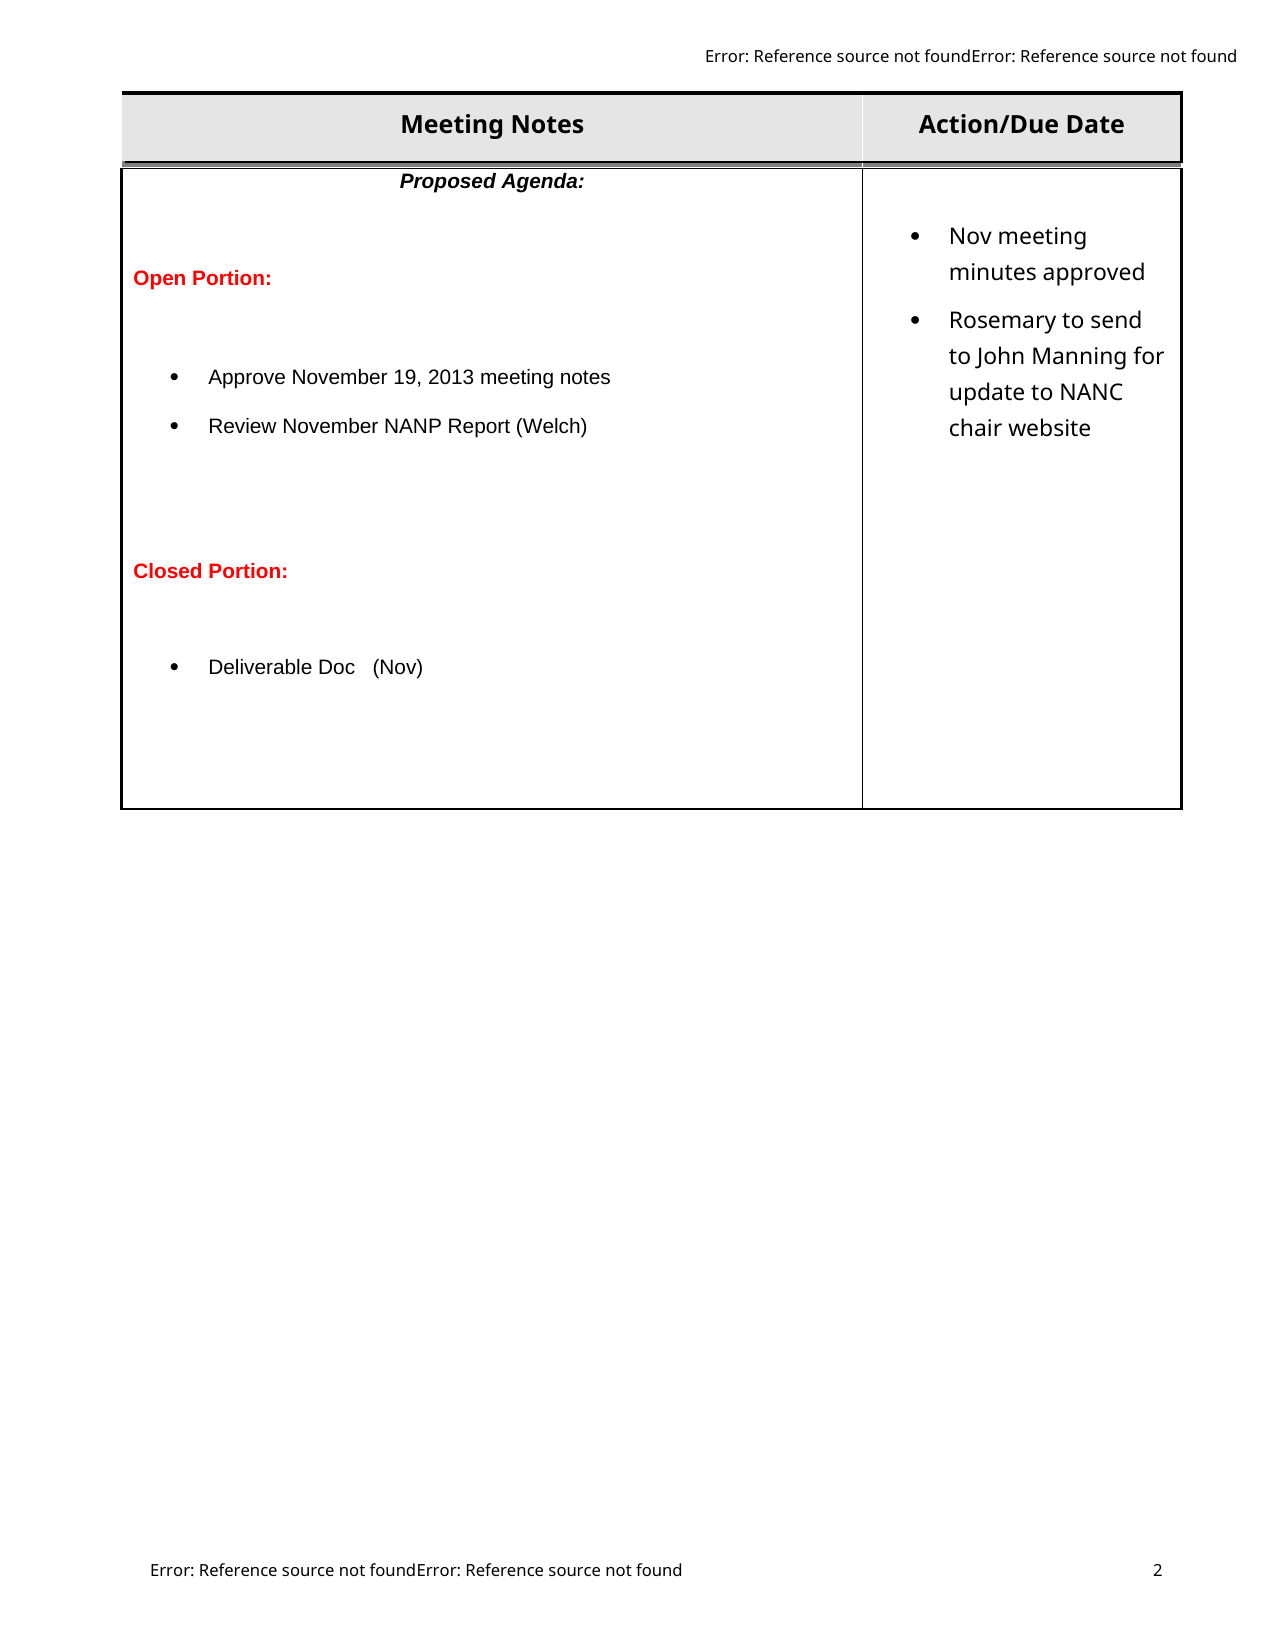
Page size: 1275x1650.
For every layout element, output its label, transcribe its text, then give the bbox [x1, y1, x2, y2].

table_cell Nov meeting minutes approved Rosemary to send to John Manning for update to NANC chair website [863, 169, 1180, 808]
table_header Action/Due Date [863, 95, 1180, 161]
table_header Meeting Notes [122, 95, 862, 161]
table_cell [122, 161, 862, 167]
table_cell Proposed Agenda: Open Portion: Approve November 19, 2013 meeting notes Review November NANP Report (Welch) Closed Portion: Deliverable Doc (Nov) [123, 169, 862, 808]
table_cell [863, 163, 1181, 167]
